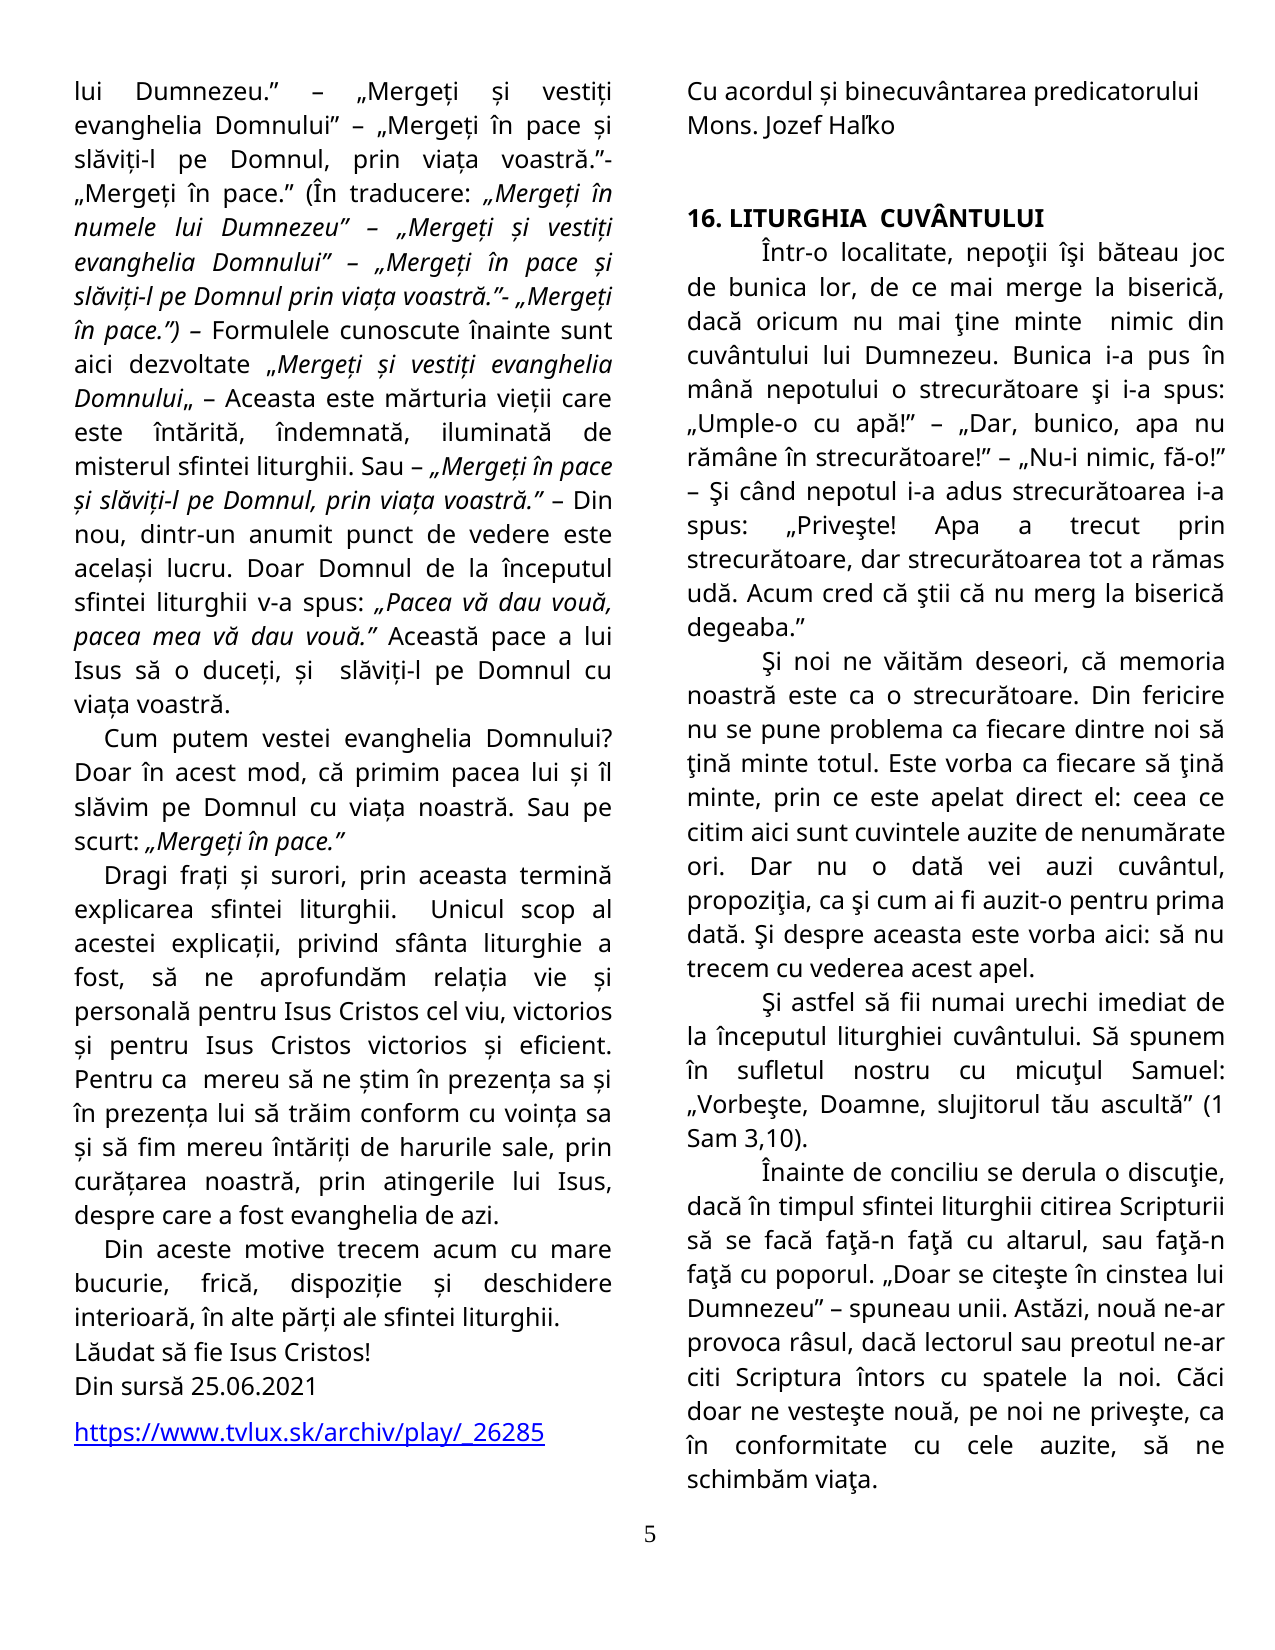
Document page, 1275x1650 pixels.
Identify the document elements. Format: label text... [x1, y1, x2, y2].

text Cum putem vestei evanghelia Domnului? Doar în acest mod, că primim pacea lui și îl slăvim pe Domnul cu viața noastră. Sau pe scurt: „Mergeți în pace.” [74, 721, 613, 857]
text Înainte de conciliu se derula o discuţie, dacă în timpul sfintei liturghii citirea Scripturii să se facă faţă-n faţă cu altarul, sau faţă-n faţă cu poporul. „Doar se citeşte în cinstea lui Dumnezeu” – spuneau unii. Astăzi, nouă ne-ar provoca râsul, dacă lectorul sau preotul ne-ar citi Scriptura întors cu spatele la noi. Căci doar ne vesteşte nouă, pe noi ne priveşte, ca în conformitate cu cele auzite, să ne schimbăm viaţa. [687, 1155, 1226, 1495]
text Din sursă 25.06.2021 [74, 1368, 613, 1402]
text https://www.tvlux.sk/archiv/play/_26285 [74, 1415, 607, 1449]
text Din aceste motive trecem acum cu mare bucurie, frică, dispoziție și deschidere interioară, în alte părți ale sfintei liturghii. [74, 1232, 613, 1334]
text Şi noi ne văităm deseori, că memoria noastră este ca o strecurătoare. Din fericire nu se pune problema ca fiecare dintre noi să ţină minte totul. Este vorba ca fiecare să ţină minte, prin ce este apelat direct el: ceea ce citim aici sunt cuvintele auzite de nenumărate ori. Dar nu o dată vei auzi cuvântul, propoziţia, ca şi cum ai fi auzit-o pentru prima dată. Şi despre aceasta este vorba aici: să nu trecem cu vederea acest apel. [687, 644, 1226, 984]
text Dragi frați și surori, prin aceasta termină explicarea sfintei liturghii. Unicul scop al acestei explicații, privind sfânta liturghie a fost, să ne aprofundăm relația vie și personală pentru Isus Cristos cel viu, victorios și pentru Isus Cristos victorios și eficient. Pentru ca mereu să ne știm în prezența sa și în prezența lui să trăim conform cu voința sa și să fim mereu întăriți de harurile sale, prin curățarea noastră, prin atingerile lui Isus, despre care a fost evanghelia de azi. [74, 857, 613, 1232]
text Cu acordul și binecuvântarea predicatorului Mons. Jozef Haľko [687, 74, 1220, 142]
text Şi astfel să fii numai urechi imediat de la începutul liturghiei cuvântului. Să spunem în sufletul nostru cu micuţul Samuel: „Vorbeşte, Doamne, slujitorul tău ascultă” (1 Sam 3,10). [687, 984, 1226, 1155]
text Într-o localitate, nepoţii îşi băteau joc de bunica lor, de ce mai merge la biserică, dacă oricum nu mai ţine minte nimic din cuvântului lui Dumnezeu. Bunica i-a pus în mână nepotului o strecurătoare şi i-a spus: „Umple-o cu apă!” – „Dar, bunico, apa nu rămâne în strecurătoare!” – „Nu-i nimic, fă-o!” – Şi când nepotul i-a adus strecurătoarea i-a spus: „Priveşte! Apa a trecut prin strecurătoare, dar strecurătoarea tot a rămas udă. Acum cred că ştii că nu merg la biserică degeaba.” [687, 235, 1226, 644]
text Lăudat să fie Isus Cristos! [74, 1334, 613, 1368]
text 16. LITURGHIA CUVÂNTULUI [687, 201, 1226, 235]
